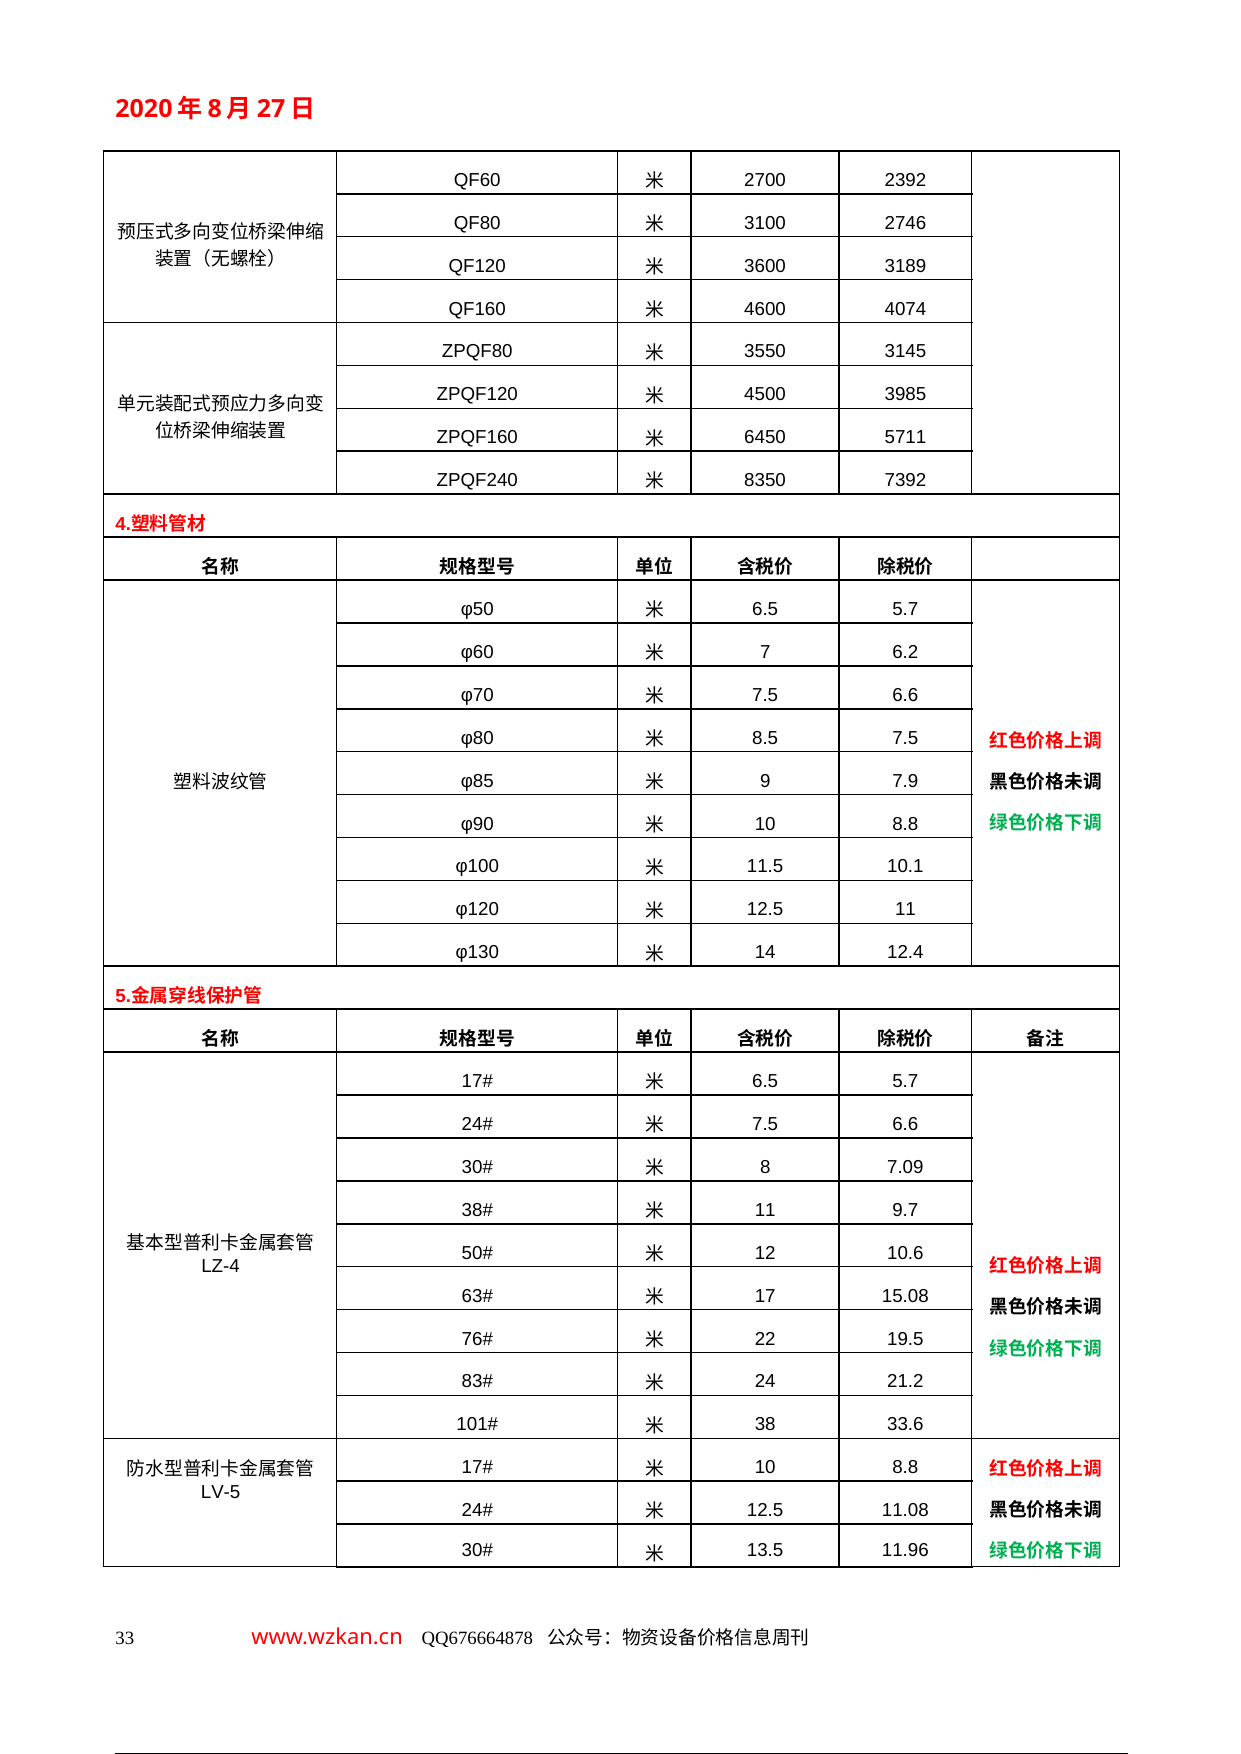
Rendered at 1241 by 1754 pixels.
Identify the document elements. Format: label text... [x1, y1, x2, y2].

table_cell 米 [618, 667, 690, 708]
table_cell 米 [618, 366, 690, 407]
table_cell 米 [618, 152, 690, 193]
table_cell 米 [618, 452, 690, 493]
table_cell 米 [618, 280, 690, 322]
table_cell 83# [337, 1353, 617, 1394]
table_cell 12.4 [840, 924, 971, 965]
table_cell 19.5 [840, 1310, 971, 1352]
table_cell 3600 [692, 237, 838, 279]
table_cell 米 [618, 1096, 690, 1137]
table_cell 7.5 [840, 710, 971, 751]
table_cell 10.1 [840, 838, 971, 879]
table_cell 米 [618, 195, 690, 236]
table_cell 7.5 [692, 667, 838, 708]
table_cell φ100 [337, 838, 617, 879]
table_cell 6.5 [692, 1053, 838, 1094]
table_cell 米 [618, 323, 690, 364]
table_cell 规格型号 [337, 1010, 617, 1051]
table_cell 11.08 [840, 1482, 971, 1523]
table_cell 5.7 [840, 581, 971, 622]
table_cell 22 [692, 1310, 838, 1352]
table_cell φ80 [337, 710, 617, 751]
table_cell 含税价 [692, 538, 838, 579]
table_cell 名称 [104, 538, 336, 579]
table_cell 米 [618, 1225, 690, 1266]
table_cell 38# [337, 1182, 617, 1223]
table_cell 24# [337, 1482, 617, 1523]
table_cell 4074 [840, 280, 971, 322]
table_cell 14 [692, 924, 838, 965]
table_cell 30# [337, 1525, 617, 1566]
table_cell ZPQF240 [337, 452, 617, 493]
table_cell 2392 [840, 152, 971, 193]
table_cell 30# [337, 1139, 617, 1180]
table_cell 米 [618, 924, 690, 965]
table_cell 米 [618, 1396, 690, 1437]
table_cell 11 [692, 1182, 838, 1223]
table_cell 38 [692, 1396, 838, 1437]
table_cell 4.塑料管材 [104, 495, 1119, 536]
table_cell 7.9 [840, 752, 971, 794]
table_cell 米 [618, 838, 690, 879]
table_cell 基本型普利卡金属套管LZ-4 [104, 1053, 336, 1437]
table_cell φ130 [337, 924, 617, 965]
table_cell 6.2 [840, 624, 971, 665]
table_cell 除税价 [840, 1010, 971, 1051]
table_cell 24# [337, 1096, 617, 1137]
table_cell 5.金属穿线保护管 [104, 967, 1119, 1008]
table_cell 8350 [692, 452, 838, 493]
table_cell 3189 [840, 237, 971, 279]
table_cell φ85 [337, 752, 617, 794]
table_cell QF160 [337, 280, 617, 322]
table_cell 10 [692, 1439, 838, 1480]
table_cell 15.08 [840, 1267, 971, 1309]
table_cell 塑料波纹管 [104, 581, 336, 965]
table_cell 米 [618, 1439, 690, 1480]
table_cell 米 [618, 1482, 690, 1523]
table_cell 单位 [618, 1010, 690, 1051]
table_cell 米 [618, 881, 690, 922]
table_cell φ120 [337, 881, 617, 922]
table_cell 21.2 [840, 1353, 971, 1394]
table_cell 单位 [618, 538, 690, 579]
table_cell 5711 [840, 409, 971, 450]
table_cell ZPQF120 [337, 366, 617, 407]
table_cell 单元装配式预应力多向变位桥梁伸缩装置 [104, 323, 336, 493]
table_cell 5.7 [840, 1053, 971, 1094]
table_cell 11.96 [840, 1525, 971, 1566]
table_cell 6.5 [692, 581, 838, 622]
table_cell 2700 [692, 152, 838, 193]
table_cell 7.5 [692, 1096, 838, 1137]
table_cell 米 [618, 1267, 690, 1309]
table_cell 8 [692, 1139, 838, 1180]
table_cell QF120 [337, 237, 617, 279]
table_cell 米 [618, 237, 690, 279]
table_cell 红色价格上调 黑色价格未调 绿色价格下调 [972, 1439, 1119, 1566]
table_cell 7 [692, 624, 838, 665]
table_cell 63# [337, 1267, 617, 1309]
table_cell 10 [692, 795, 838, 837]
table_cell 11.5 [692, 838, 838, 879]
table_cell 6.6 [840, 667, 971, 708]
table_cell 9.7 [840, 1182, 971, 1223]
table_cell 除税价 [840, 538, 971, 579]
table_cell 4500 [692, 366, 838, 407]
table_cell 33.6 [840, 1396, 971, 1437]
table_cell 76# [337, 1310, 617, 1352]
table_cell 米 [618, 1310, 690, 1352]
table_cell 17# [337, 1053, 617, 1094]
table_cell 米 [618, 581, 690, 622]
table_cell φ70 [337, 667, 617, 708]
table_cell 红色价格上调 黑色价格未调 绿色价格下调 [972, 581, 1119, 965]
table_cell 含税价 [692, 1010, 838, 1051]
table_cell 米 [618, 795, 690, 837]
table_cell 米 [618, 1053, 690, 1094]
table_cell 12.5 [692, 881, 838, 922]
table_cell 7392 [840, 452, 971, 493]
table_cell 101# [337, 1396, 617, 1437]
table_cell 3550 [692, 323, 838, 364]
table_cell 4600 [692, 280, 838, 322]
table_cell 9 [692, 752, 838, 794]
table_cell QF60 [337, 152, 617, 193]
table_cell 红色价格上调 黑色价格未调 绿色价格下调 [972, 1053, 1119, 1437]
table_cell 24 [692, 1353, 838, 1394]
table_cell 8.8 [840, 795, 971, 837]
table_cell 11 [840, 881, 971, 922]
table_cell 6.6 [840, 1096, 971, 1137]
table_cell 17 [692, 1267, 838, 1309]
table_cell 8.8 [840, 1439, 971, 1480]
table_cell 防水型普利卡金属套管LV-5 [104, 1439, 336, 1566]
table_cell 备注 [972, 1010, 1119, 1051]
table_cell φ50 [337, 581, 617, 622]
table_cell 17# [337, 1439, 617, 1480]
table_cell 7.09 [840, 1139, 971, 1180]
table_cell 米 [618, 1139, 690, 1180]
table_cell 12 [692, 1225, 838, 1266]
table_cell 米 [618, 624, 690, 665]
table_cell 米 [618, 1182, 690, 1223]
table_cell 规格型号 [337, 538, 617, 579]
table_cell 50# [337, 1225, 617, 1266]
table_cell 8.5 [692, 710, 838, 751]
table_cell 名称 [104, 1010, 336, 1051]
table_cell 2746 [840, 195, 971, 236]
table_cell 米 [618, 710, 690, 751]
table_cell 米 [618, 1525, 690, 1566]
table_cell QF80 [337, 195, 617, 236]
table_cell φ60 [337, 624, 617, 665]
table_cell ZPQF80 [337, 323, 617, 364]
table_cell 米 [618, 752, 690, 794]
table_cell 3985 [840, 366, 971, 407]
table_cell 3100 [692, 195, 838, 236]
table_cell φ90 [337, 795, 617, 837]
table_cell [972, 538, 1119, 579]
table_cell 13.5 [692, 1525, 838, 1566]
table_cell 6450 [692, 409, 838, 450]
table_cell 3145 [840, 323, 971, 364]
table_cell 预压式多向变位桥梁伸缩装置（无螺栓） [104, 152, 336, 322]
table_cell 米 [618, 409, 690, 450]
table_cell 12.5 [692, 1482, 838, 1523]
table_cell 米 [618, 1353, 690, 1394]
table_cell 10.6 [840, 1225, 971, 1266]
table_cell ZPQF160 [337, 409, 617, 450]
